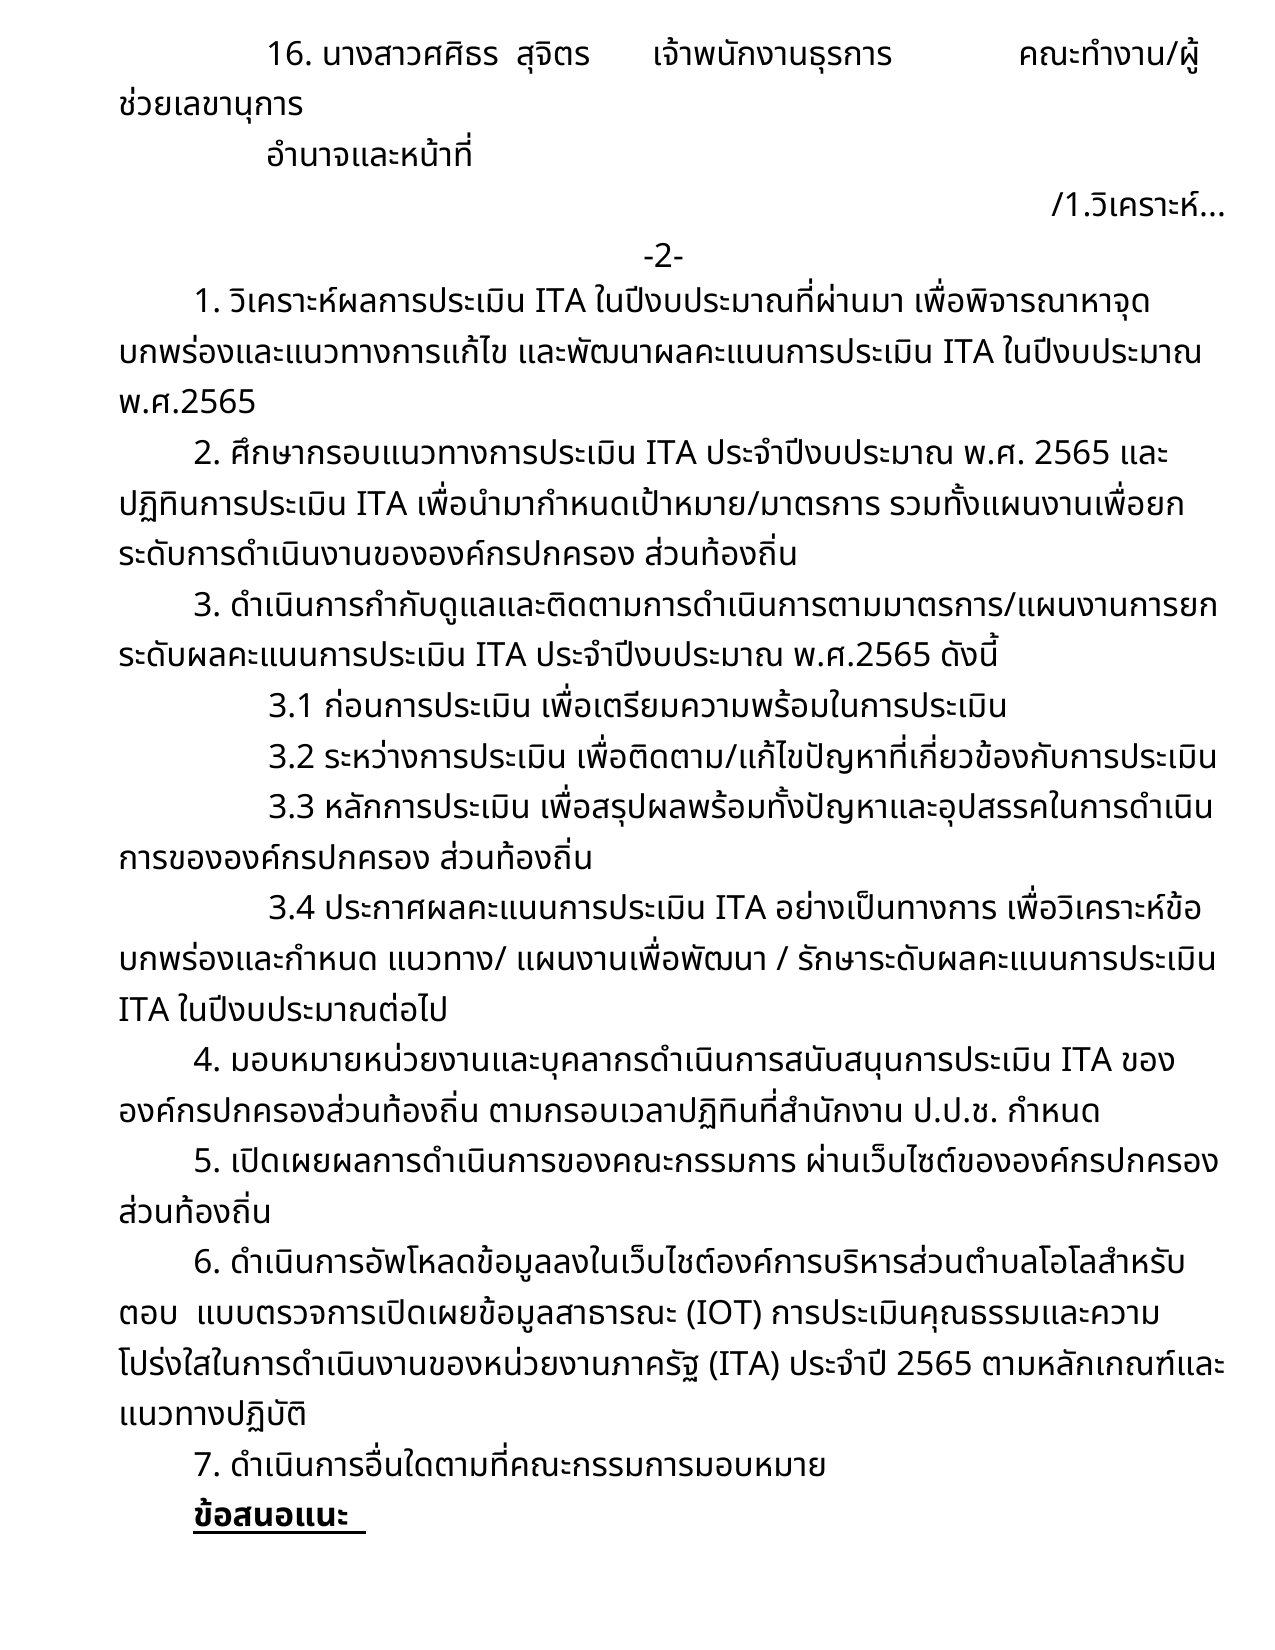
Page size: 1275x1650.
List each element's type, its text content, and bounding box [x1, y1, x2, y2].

text 3.4 ประกาศผลคะแนนการประเมิน ITA อย่างเป็นทางการ เพื่อวิเคราะห์ข้อบกพร่องและกำหนด แนวทาง/ แผนงานเพื่อพัฒนา / รักษาระดับผลคะแนนการประเมิน ITA ในปีงบประมาณต่อไป [118, 884, 1226, 1036]
text 3.3 หลักการประเมิน เพื่อสรุปผลพร้อมทั้งปัญหาและอุปสรรคในการดำเนินการขององค์กรปกครอง ส่วนท้องถิ่น [118, 783, 1226, 884]
text 6. ดำเนินการอัพโหลดข้อมูลลงในเว็บไชต์องค์การบริหารส่วนตำบลโอโลสำหรับตอบ แบบตรวจการเปิดเผยข้อมูลสาธารณะ (IOT) การประเมินคุณธรรมและความโปร่งใสในการดำเนินงานของหน่วยงานภาครัฐ (ITA) ประจำปี 2565 ตามหลักเกณฑ์และแนวทางปฏิบัติ [118, 1238, 1226, 1441]
text 2. ศึกษากรอบแนวทางการประเมิน ITA ประจำปีงบประมาณ พ.ศ. 2565 และปฏิทินการประเมิน ITA เพื่อนำมากำหนดเป้าหมาย/มาตรการ รวมทั้งแผนงานเพื่อยกระดับการดำเนินงานขององค์กรปกครอง ส่วนท้องถิ่น [118, 429, 1226, 581]
text 4. มอบหมายหน่วยงานและบุคลากรดำเนินการสนับสนุนการประเมิน ITA ขององค์กรปกครองส่วนท้องถิ่น ตามกรอบเวลาปฏิทินที่สำนักงาน ป.ป.ช. กำหนด [118, 1036, 1226, 1137]
text 3.1 ก่อนการประเมิน เพื่อเตรียมความพร้อมในการประเมิน [193, 682, 1226, 732]
text /1.วิเคราะห์... [118, 181, 1226, 232]
text 7. ดำเนินการอื่นใดตามที่คณะกรรมการมอบหมาย [118, 1441, 1226, 1491]
text 16. นางสาวศศิธร สุจิตร เจ้าพนักงานธุรการ คณะทำงาน/ผู้ช่วยเลขานุการ [118, 29, 1226, 131]
text อำนาจและหน้าที่ [118, 131, 1226, 181]
text 3.2 ระหว่างการประเมิน เพื่อติดตาม/แก้ไขปัญหาที่เกี่ยวข้องกับการประเมิน [193, 732, 1226, 783]
text 1. วิเคราะห์ผลการประเมิน ITA ในปีงบประมาณที่ผ่านมา เพื่อพิจารณาหาจุดบกพร่องและแนวทางการแก้ไข และพัฒนาผลคะแนนการประเมิน ITA ในปีงบประมาณ พ.ศ.2565 [118, 277, 1226, 429]
text 5. เปิดเผยผลการดำเนินการของคณะกรรมการ ผ่านเว็บไซต์ขององค์กรปกครองส่วนท้องถิ่น [118, 1137, 1226, 1238]
text 3. ดำเนินการกำกับดูแลและติดตามการดำเนินการตามมาตรการ/แผนงานการยกระดับผลคะแนนการประเมิน ITA ประจำปีงบประมาณ พ.ศ.2565 ดังนี้ [118, 581, 1226, 682]
text -2- [495, 232, 1226, 277]
text ข้อสนอแนะ [118, 1491, 1226, 1542]
